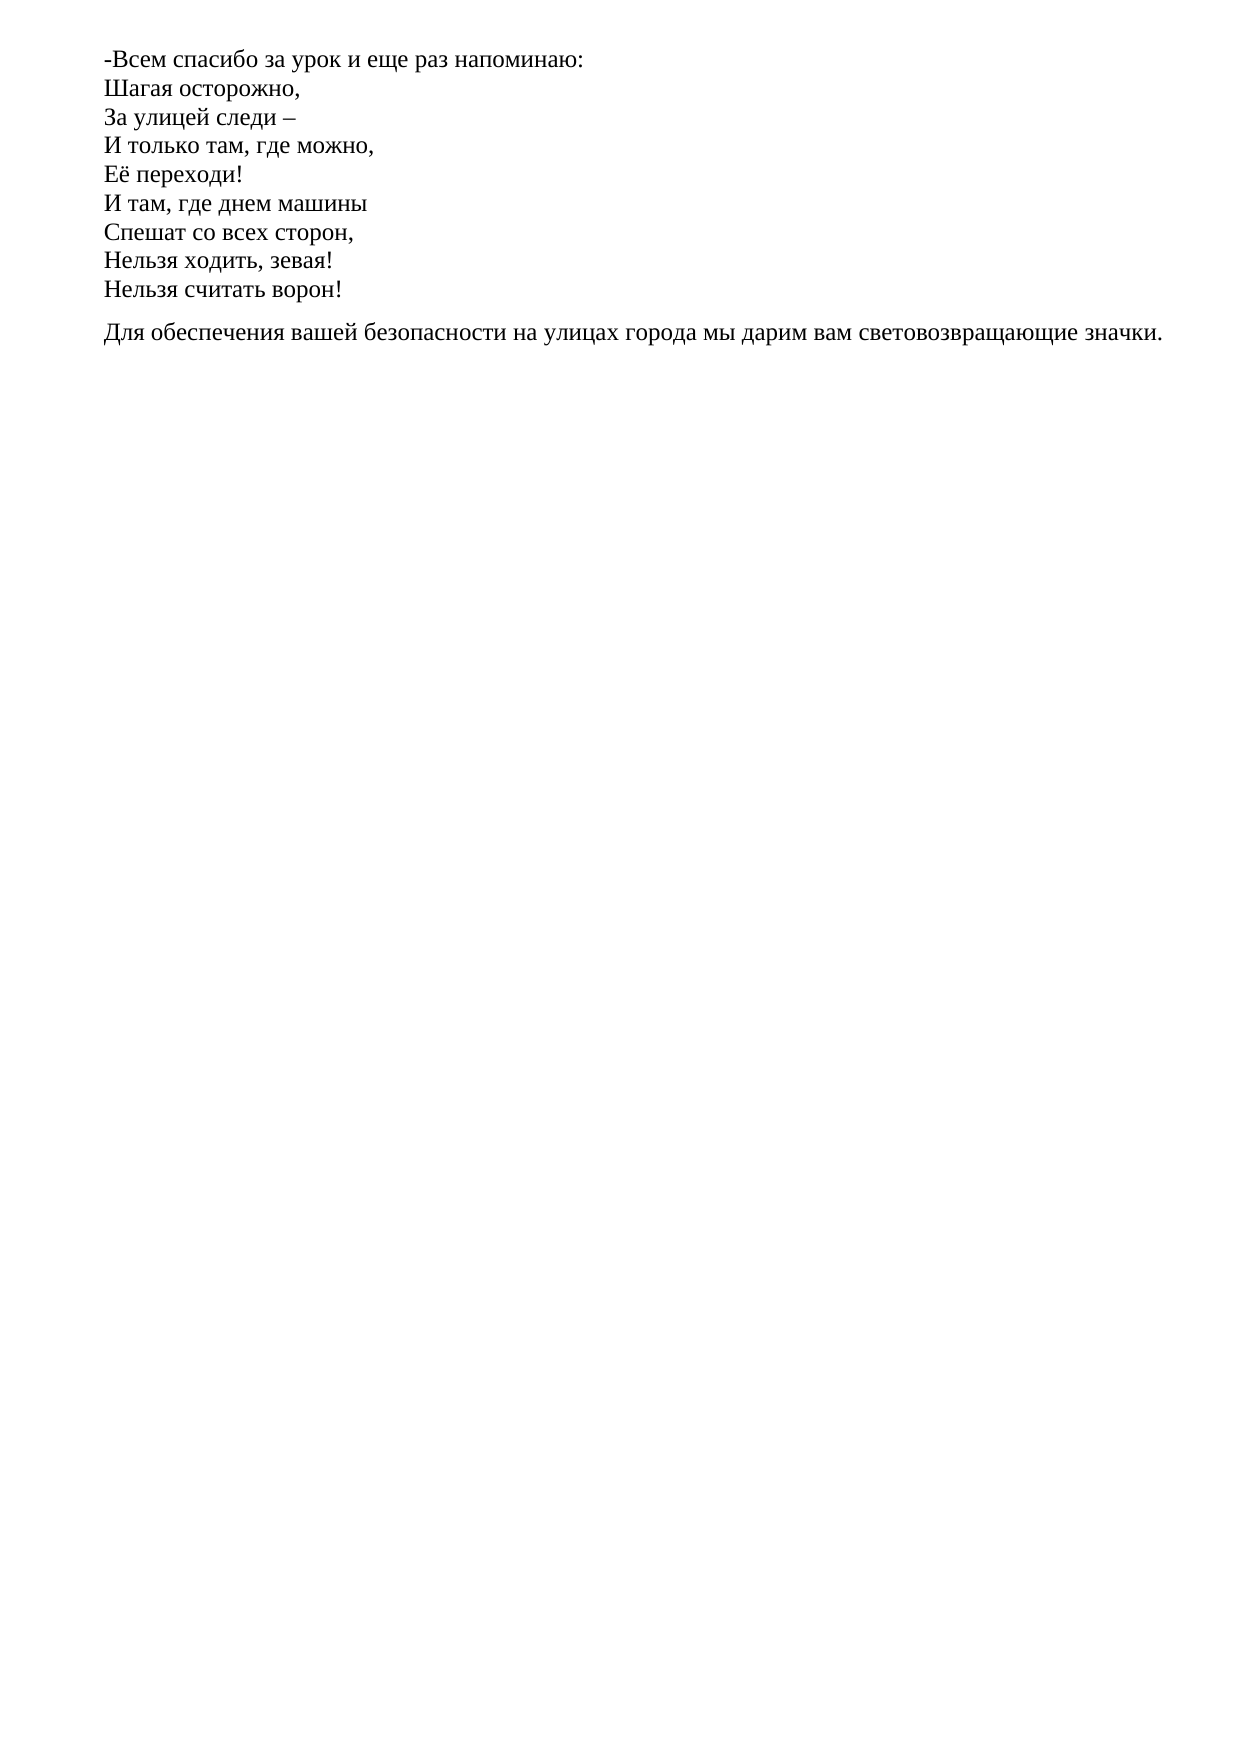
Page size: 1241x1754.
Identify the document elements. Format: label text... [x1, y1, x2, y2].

text -Всем спасибо за урок и еще раз напоминаю: Шагая осторожно, За улицей следи – И только там, где можно, Её переходи! И там, где днем машины Спешат со всех сторон, Нельзя ходить, зевая! Нельзя считать ворон! [103, 44, 1181, 303]
text Для обеспечения вашей безопасности на улицах города мы дарим вам световозвращающие значки. [103, 317, 1181, 346]
